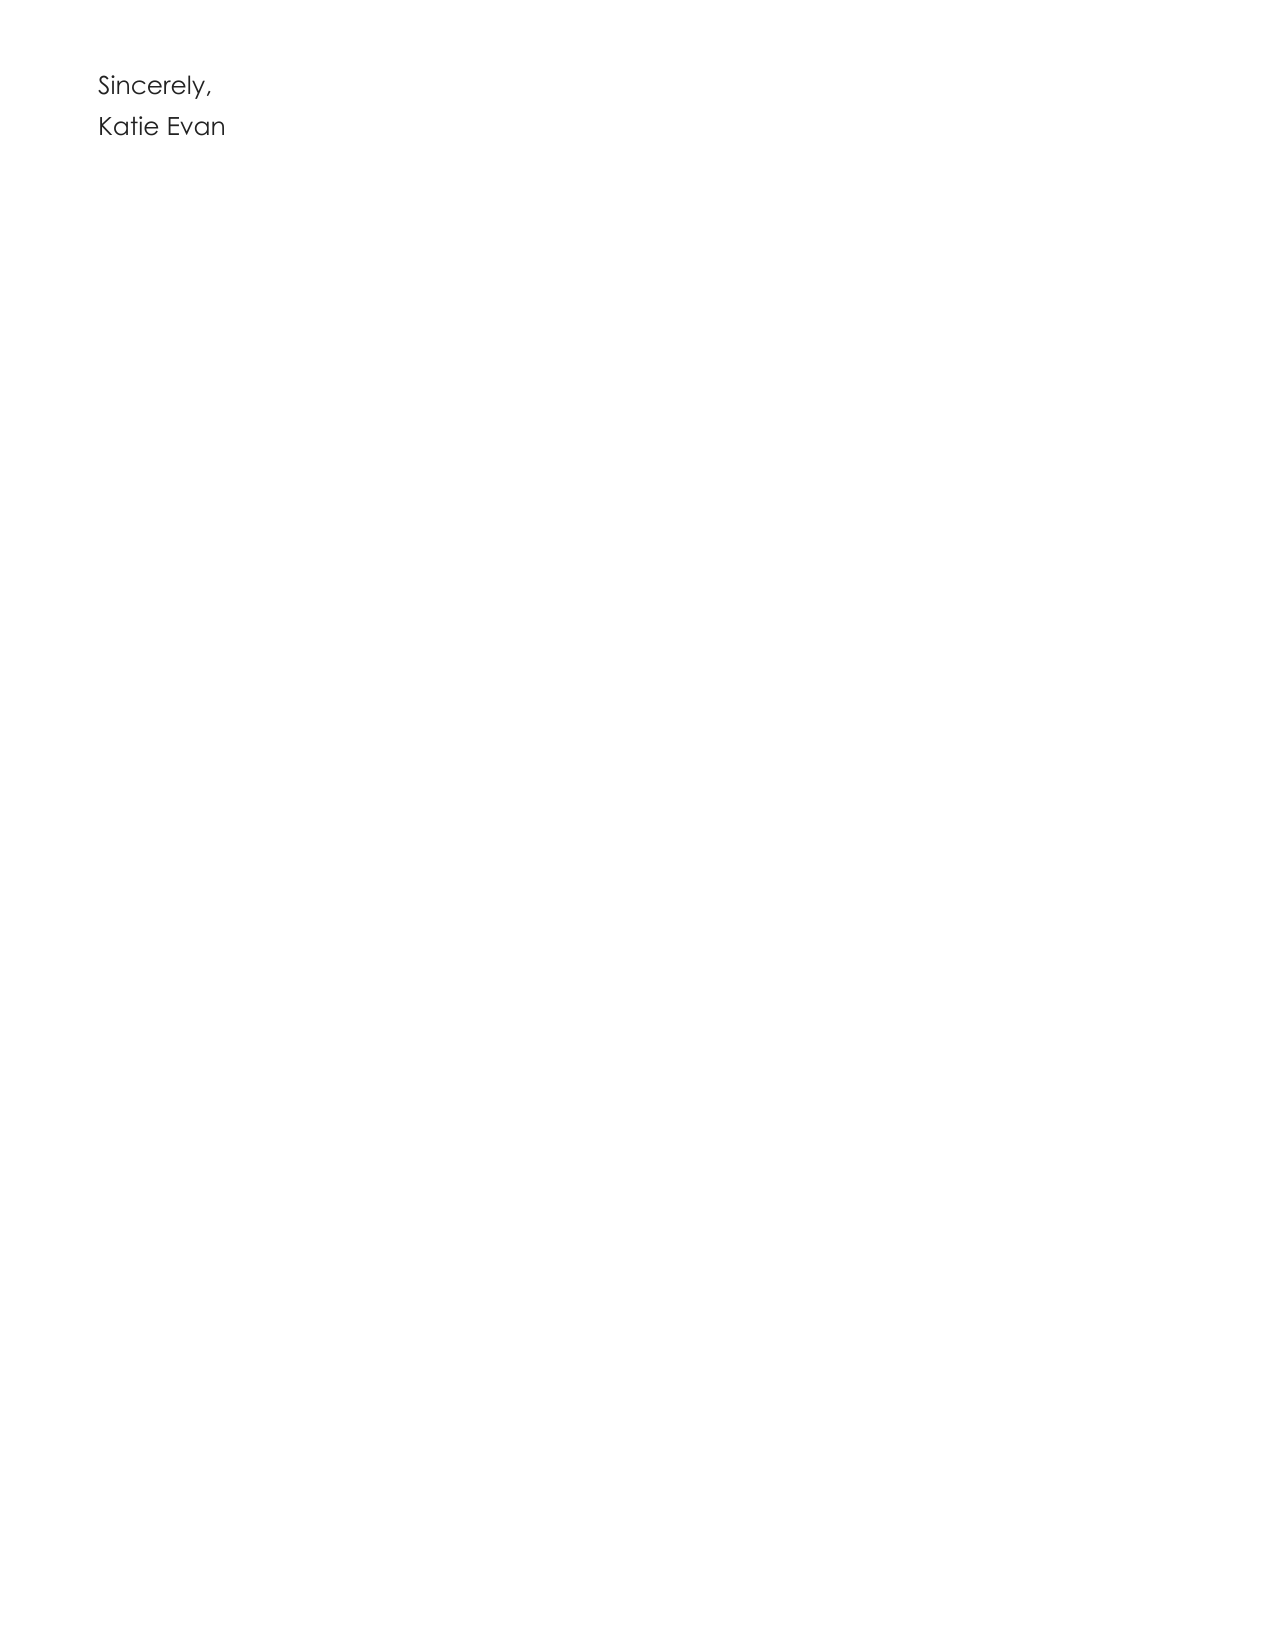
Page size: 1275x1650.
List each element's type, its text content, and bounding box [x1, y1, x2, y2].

text Sincerely, [98, 67, 1177, 102]
text Katie Evan [98, 108, 1177, 143]
